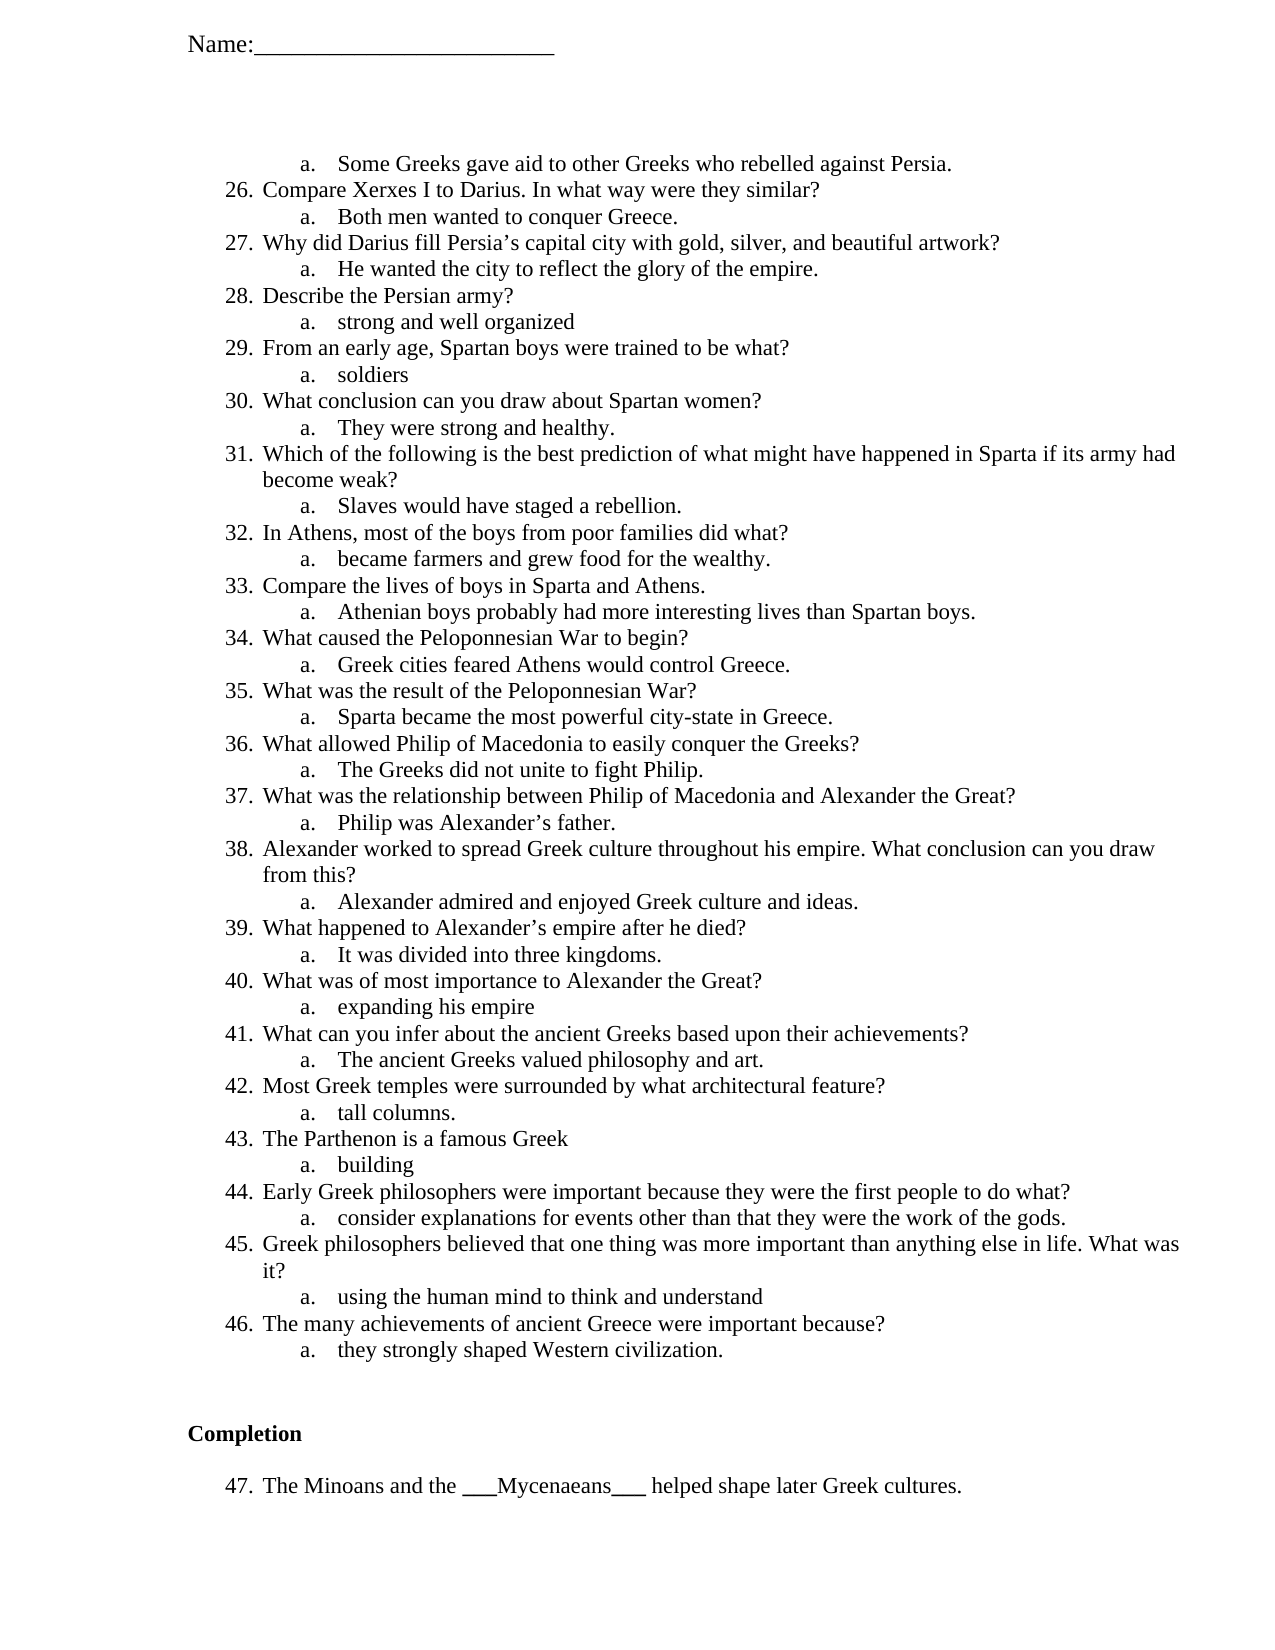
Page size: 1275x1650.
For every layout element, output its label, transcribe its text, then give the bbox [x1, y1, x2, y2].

list It was divided into three kingdoms. [300, 941, 1200, 967]
list Athenian boys probably had more interesting lives than Spartan boys. [300, 598, 1200, 624]
list The Greeks did not unite to fight Philip. [300, 756, 1200, 782]
list building [300, 1151, 1200, 1178]
list Alexander admired and enjoyed Greek culture and ideas. [300, 888, 1200, 914]
list expanding his empire [300, 993, 1200, 1020]
list Greek philosophers believed that one thing was more important than anything else in life. What was it? [225, 1231, 1200, 1283]
list In Athens, most of the boys from poor families did what? [225, 519, 1200, 545]
list He wanted the city to reflect the glory of the empire. [300, 255, 1200, 282]
list Greek cities feared Athens would control Greece. [300, 651, 1200, 677]
list They were strong and healthy. [300, 413, 1200, 440]
list What was of most importance to Alexander the Great? [225, 967, 1200, 993]
list The many achievements of ancient Greece were important because? [225, 1309, 1200, 1336]
text Completion [187, 1420, 1200, 1446]
list Philip was Alexander’s father. [300, 809, 1200, 835]
list What was the relationship between Philip of Macedonia and Alexander the Great? [225, 782, 1200, 809]
list they strongly shaped Western civilization. [300, 1336, 1200, 1362]
list The ancient Greeks valued philosophy and art. [300, 1046, 1200, 1072]
list tall columns. [300, 1099, 1200, 1125]
list What allowed Philip of Macedonia to easily conquer the Greeks? [225, 730, 1200, 756]
list Some Greeks gave aid to other Greeks who rebelled against Persia. [300, 150, 1200, 176]
list Compare the lives of boys in Sparta and Athens. [225, 572, 1200, 598]
list Alexander worked to spread Greek culture throughout his empire. What conclusion can you draw from this? [225, 835, 1200, 888]
list became farmers and grew food for the wealthy. [300, 545, 1200, 572]
list soldiers [300, 361, 1200, 387]
list What caused the Peloponnesian War to begin? [225, 624, 1200, 651]
list Most Greek temples were surrounded by what architectural feature? [225, 1072, 1200, 1099]
list Why did Darius fill Persia’s capital city with gold, silver, and beautiful artwork? [225, 229, 1200, 255]
list Slaves would have staged a rebellion. [300, 493, 1200, 519]
list Describe the Persian army? [225, 282, 1200, 308]
list using the human mind to think and understand [300, 1283, 1200, 1309]
list The Minoans and the ___Mycenaeans___ helped shape later Greek cultures. [225, 1472, 1200, 1499]
list Which of the following is the best prediction of what might have happened in Sparta if its army had become weak? [225, 440, 1200, 493]
list Sparta became the most powerful city-state in Greece. [300, 703, 1200, 730]
list Early Greek philosophers were important because they were the first people to do what? [225, 1178, 1200, 1204]
list What conclusion can you draw about Spartan women? [225, 387, 1200, 413]
list The Parthenon is a famous Greek [225, 1125, 1200, 1151]
list Both men wanted to conquer Greece. [300, 203, 1200, 229]
list What happened to Alexander’s empire after he died? [225, 914, 1200, 941]
list From an early age, Spartan boys were trained to be what? [225, 334, 1200, 361]
list What can you infer about the ancient Greeks based upon their achievements? [225, 1020, 1200, 1046]
list consider explanations for events other than that they were the work of the gods. [300, 1204, 1200, 1231]
list strong and well organized [300, 308, 1200, 334]
list Compare Xerxes I to Darius. In what way were they similar? [225, 176, 1200, 203]
list What was the result of the Peloponnesian War? [225, 677, 1200, 703]
